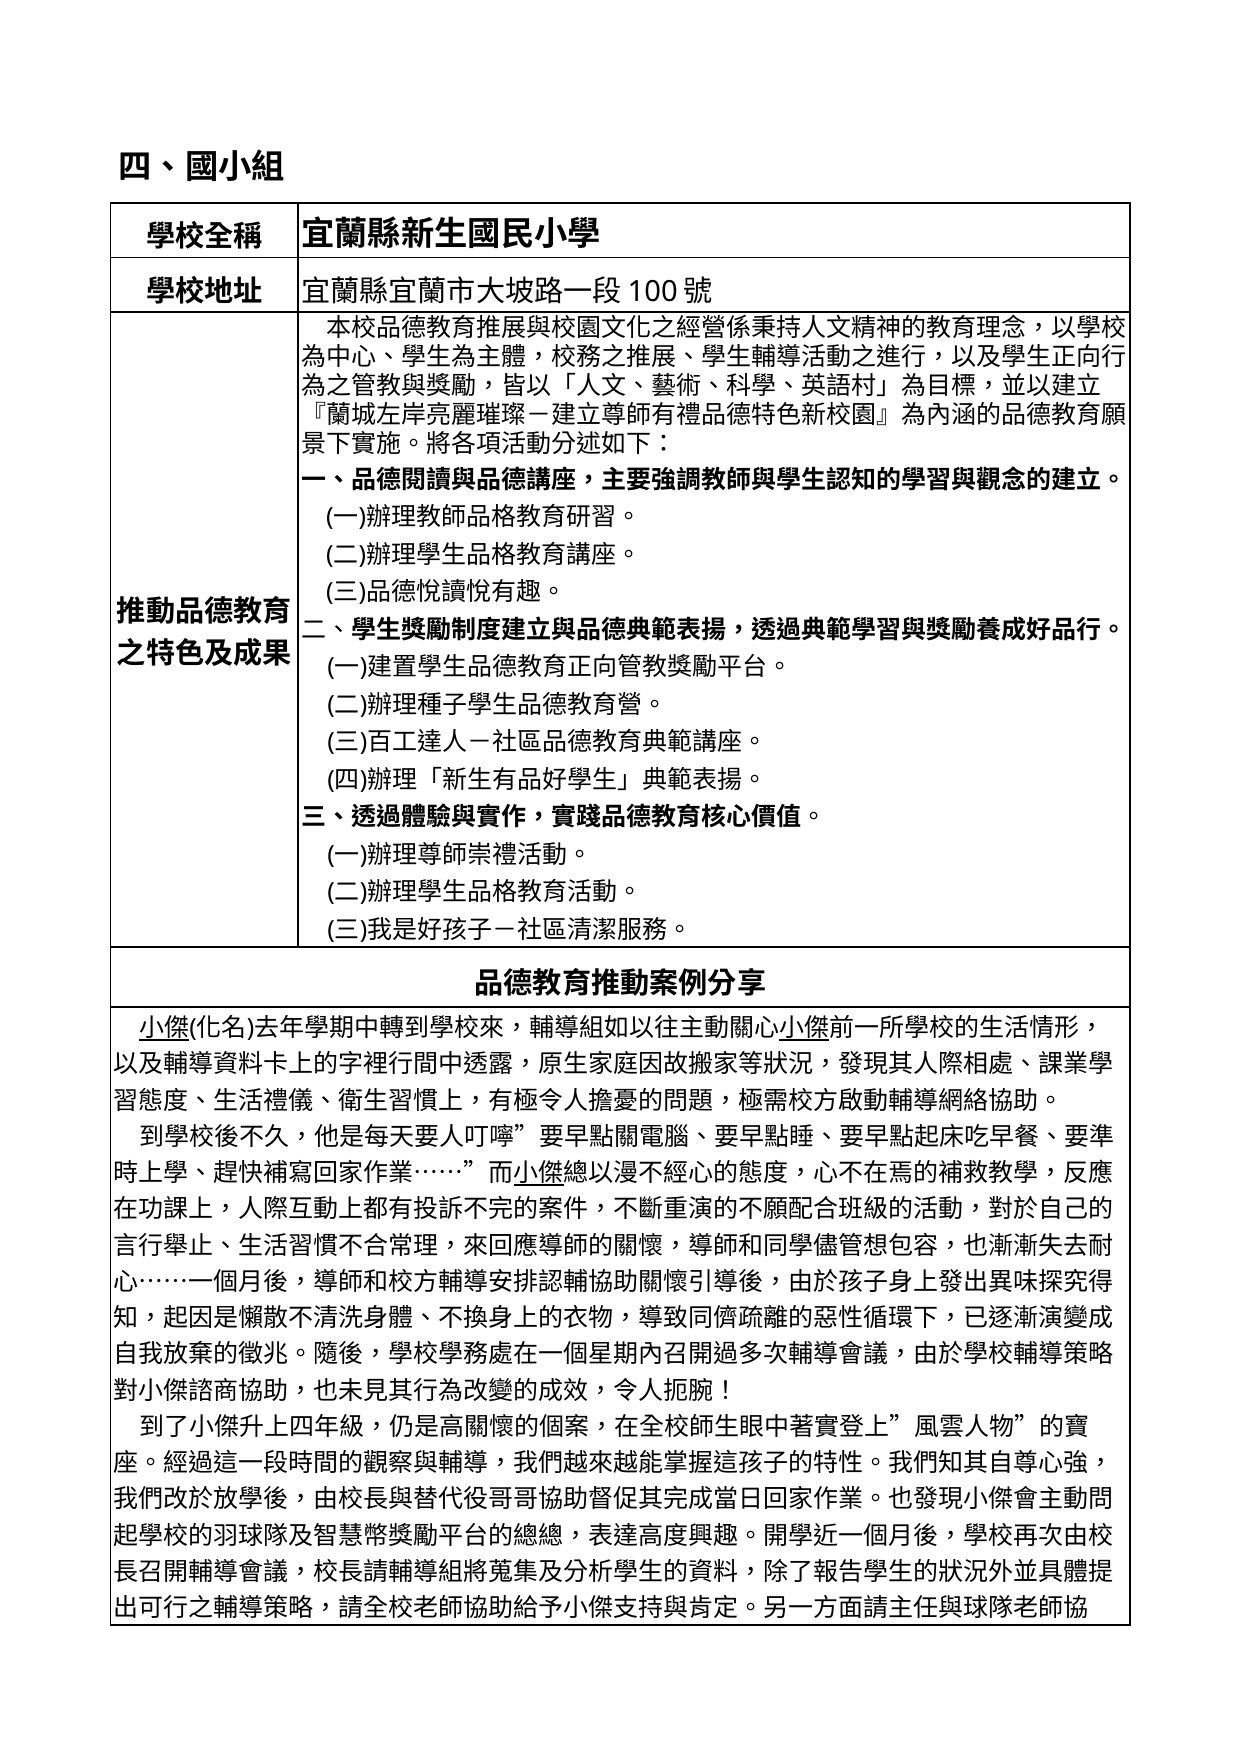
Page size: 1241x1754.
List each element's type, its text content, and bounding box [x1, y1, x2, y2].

table_header 宜蘭縣新生國民小學 [299, 204, 1129, 257]
text 四、國小組 [118, 127, 1122, 202]
table_cell 本校品德教育推展與校園文化之經營係秉持人文精神的教育理念，以學校為中心、學生為主體，校務之推展、學生輔導活動之進行，以及學生正向行為之管教與獎勵，皆以「人文、藝術、科學、英語村」為目標，並以建立『蘭城左岸亮麗璀璨－建立尊師有禮品德特色新校園』為內涵的品德教育願景下實施。將各項活動分述如下： 一、品德閱讀與品德講座，主要強調教師與學生認知的學習與觀念的建立。 (一)辦理教師品格教育研習。 (二)辦理學生品格教育講座。 (三)品德悅讀悅有趣。 二、學生獎勵制度建立與品德典範表揚，透過典範學習與獎勵養成好品行。 (一)建置學生品德教育正向管教獎勵平台。 (二)辦理種子學生品德教育營。 (三)百工達人－社區品德教育典範講座。 (四)辦理「新生有品好學生」典範表揚。 三、透過體驗與實作，實踐品德教育核心價值。 (一)辦理尊師崇禮活動。 (二)辦理學生品格教育活動。 (三)我是好孩子－社區清潔服務。 [299, 313, 1129, 946]
table_cell 品德教育推動案例分享 [111, 948, 1129, 1006]
table_cell 宜蘭縣宜蘭市大坡路一段100號 [299, 258, 1129, 311]
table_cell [111, 1008, 1129, 1624]
table_header 學校全稱 [111, 204, 297, 257]
table_cell 推動品德教育之特色及成果 [111, 313, 297, 946]
table_cell 學校地址 [111, 258, 297, 311]
